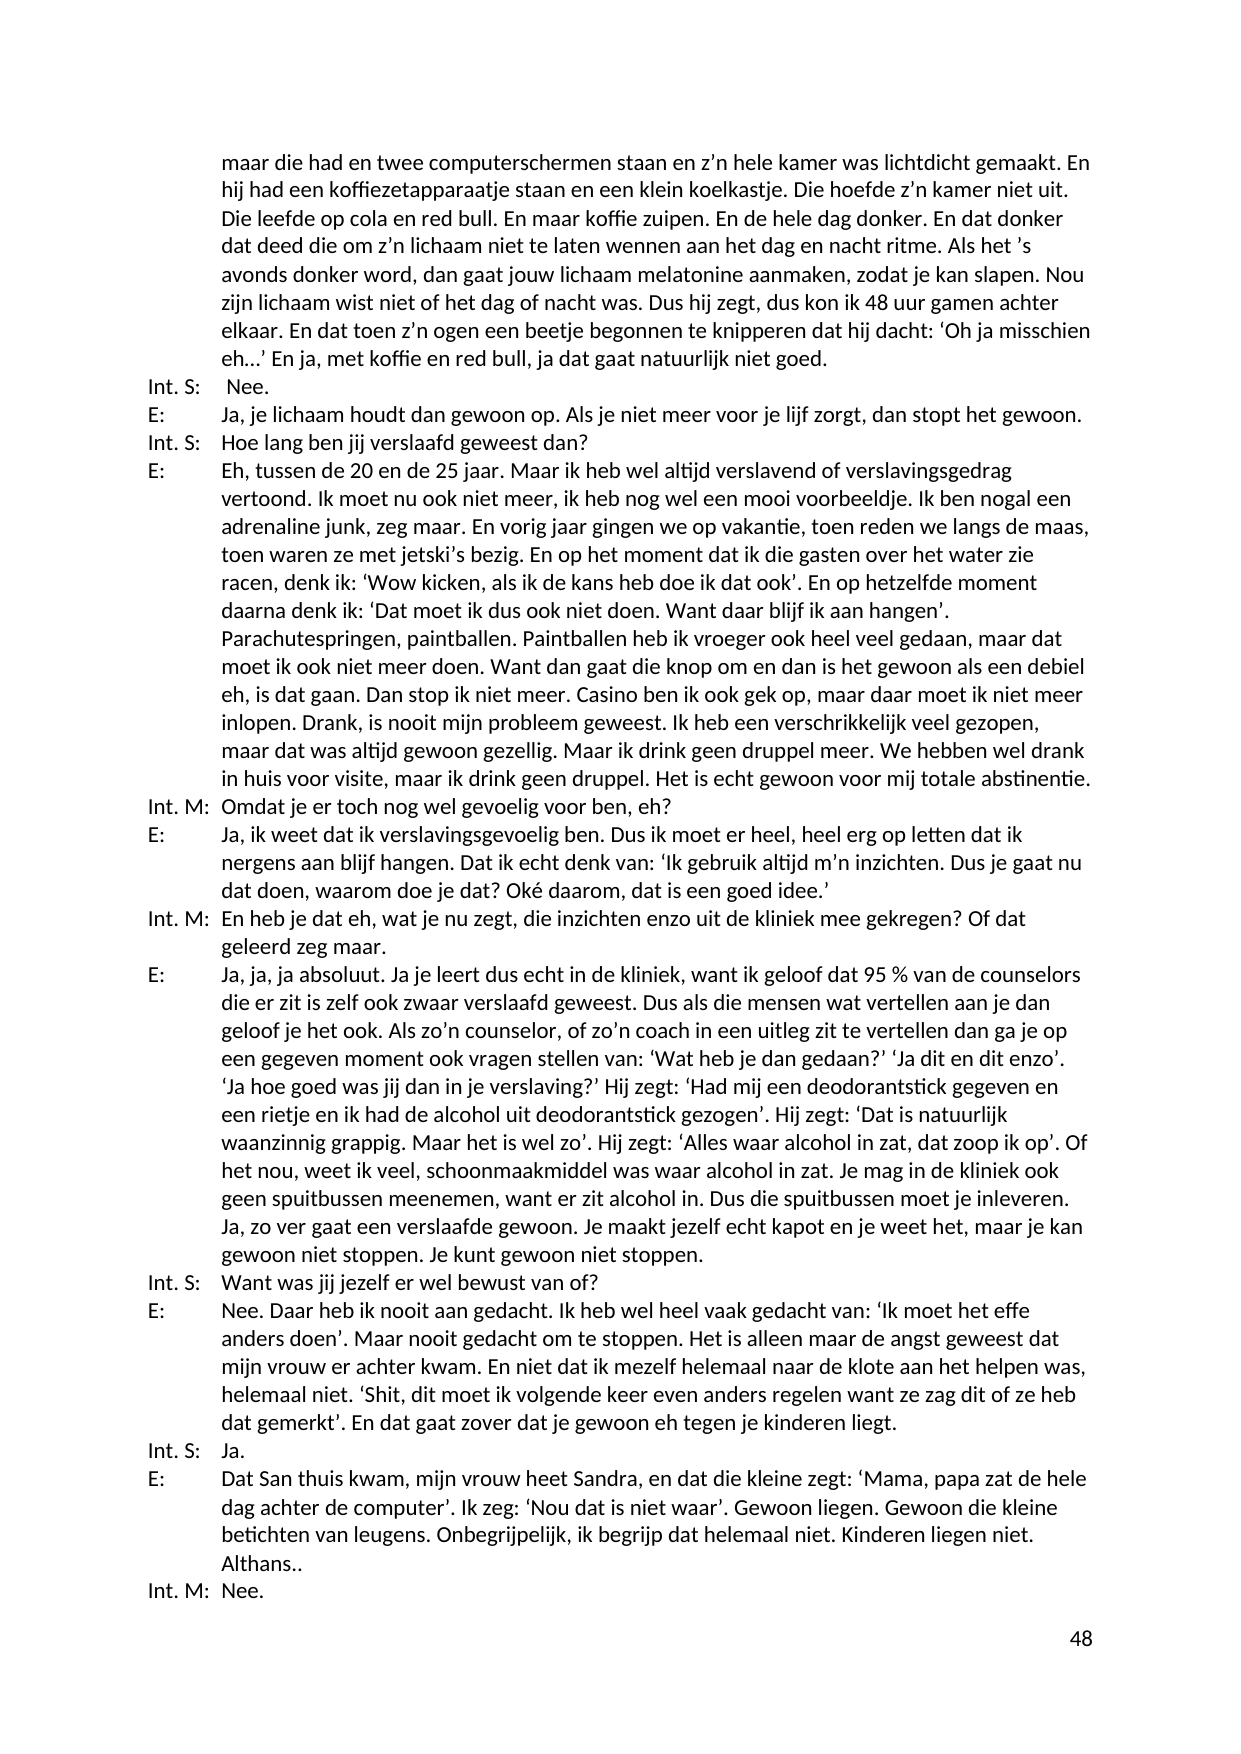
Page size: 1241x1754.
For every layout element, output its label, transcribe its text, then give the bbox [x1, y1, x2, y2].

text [148, 148, 1093, 372]
text Int. S: Nee. [148, 372, 1093, 400]
text Int. S: Want was jij jezelf er wel bewust van of? [148, 1268, 1093, 1296]
text E: Dat San thuis kwam, mijn vrouw heet Sandra, en dat die kleine zegt: ‘Mama, papa zat de hele dag achter de computer’. Ik zeg: ‘Nou dat is niet waar’. Gewoon liegen. Gewoon die kleine betichten van leugens. Onbegrijpelijk, ik begrijp dat helemaal niet. Kinderen liegen niet. Althans.. [148, 1464, 1093, 1577]
text Int. M: Nee. [148, 1577, 1093, 1605]
text E: Eh, tussen de 20 en de 25 jaar. Maar ik heb wel altijd verslavend of verslavingsgedrag vertoond. Ik moet nu ook niet meer, ik heb nog wel een mooi voorbeeldje. Ik ben nogal een adrenaline junk, zeg maar. En vorig jaar gingen we op vakantie, toen reden we langs de maas, toen waren ze met jetski’s bezig. En op het moment dat ik die gasten over het water zie racen, denk ik: ‘Wow kicken, als ik de kans heb doe ik dat ook’. En op hetzelfde moment daarna denk ik: ‘Dat moet ik dus ook niet doen. Want daar blijf ik aan hangen’. Parachutespringen, paintballen. Paintballen heb ik vroeger ook heel veel gedaan, maar dat moet ik ook niet meer doen. Want dan gaat die knop om en dan is het gewoon als een debiel eh, is dat gaan. Dan stop ik niet meer. Casino ben ik ook gek op, maar daar moet ik niet meer inlopen. Drank, is nooit mijn probleem geweest. Ik heb een verschrikkelijk veel gezopen, maar dat was altijd gewoon gezellig. Maar ik drink geen druppel meer. We hebben wel drank in huis voor visite, maar ik drink geen druppel. Het is echt gewoon voor mij totale abstinentie. [148, 456, 1093, 792]
text Int. M: Omdat je er toch nog wel gevoelig voor ben, eh? [148, 792, 1093, 820]
text E: Ja, ja, ja absoluut. Ja je leert dus echt in de kliniek, want ik geloof dat 95 % van de counselors die er zit is zelf ook zwaar verslaafd geweest. Dus als die mensen wat vertellen aan je dan geloof je het ook. Als zo’n counselor, of zo’n coach in een uitleg zit te vertellen dan ga je op een gegeven moment ook vragen stellen van: ‘Wat heb je dan gedaan?’ ‘Ja dit en dit enzo’. ‘Ja hoe goed was jij dan in je verslaving?’ Hij zegt: ‘Had mij een deodorantstick gegeven en een rietje en ik had de alcohol uit deodorantstick gezogen’. Hij zegt: ‘Dat is natuurlijk waanzinnig grappig. Maar het is wel zo’. Hij zegt: ‘Alles waar alcohol in zat, dat zoop ik op’. Of het nou, weet ik veel, schoonmaakmiddel was waar alcohol in zat. Je mag in de kliniek ook geen spuitbussen meenemen, want er zit alcohol in. Dus die spuitbussen moet je inleveren. Ja, zo ver gaat een verslaafde gewoon. Je maakt jezelf echt kapot en je weet het, maar je kan gewoon niet stoppen. Je kunt gewoon niet stoppen. [148, 960, 1093, 1268]
text E: Nee. Daar heb ik nooit aan gedacht. Ik heb wel heel vaak gedacht van: ‘Ik moet het effe anders doen’. Maar nooit gedacht om te stoppen. Het is alleen maar de angst geweest dat mijn vrouw er achter kwam. En niet dat ik mezelf helemaal naar de klote aan het helpen was, helemaal niet. ‘Shit, dit moet ik volgende keer even anders regelen want ze zag dit of ze heb dat gemerkt’. En dat gaat zover dat je gewoon eh tegen je kinderen liegt. [148, 1296, 1093, 1437]
text E: Ja, je lichaam houdt dan gewoon op. Als je niet meer voor je lijf zorgt, dan stopt het gewoon. [148, 400, 1093, 428]
text Int. S: Ja. [148, 1437, 1093, 1464]
text Int. M: En heb je dat eh, wat je nu zegt, die inzichten enzo uit de kliniek mee gekregen? Of dat geleerd zeg maar. [148, 904, 1093, 960]
text E: Ja, ik weet dat ik verslavingsgevoelig ben. Dus ik moet er heel, heel erg op letten dat ik nergens aan blijf hangen. Dat ik echt denk van: ‘Ik gebruik altijd m’n inzichten. Dus je gaat nu dat doen, waarom doe je dat? Oké daarom, dat is een goed idee.’ [148, 820, 1093, 904]
text Int. S: Hoe lang ben jij verslaafd geweest dan? [148, 428, 1093, 456]
